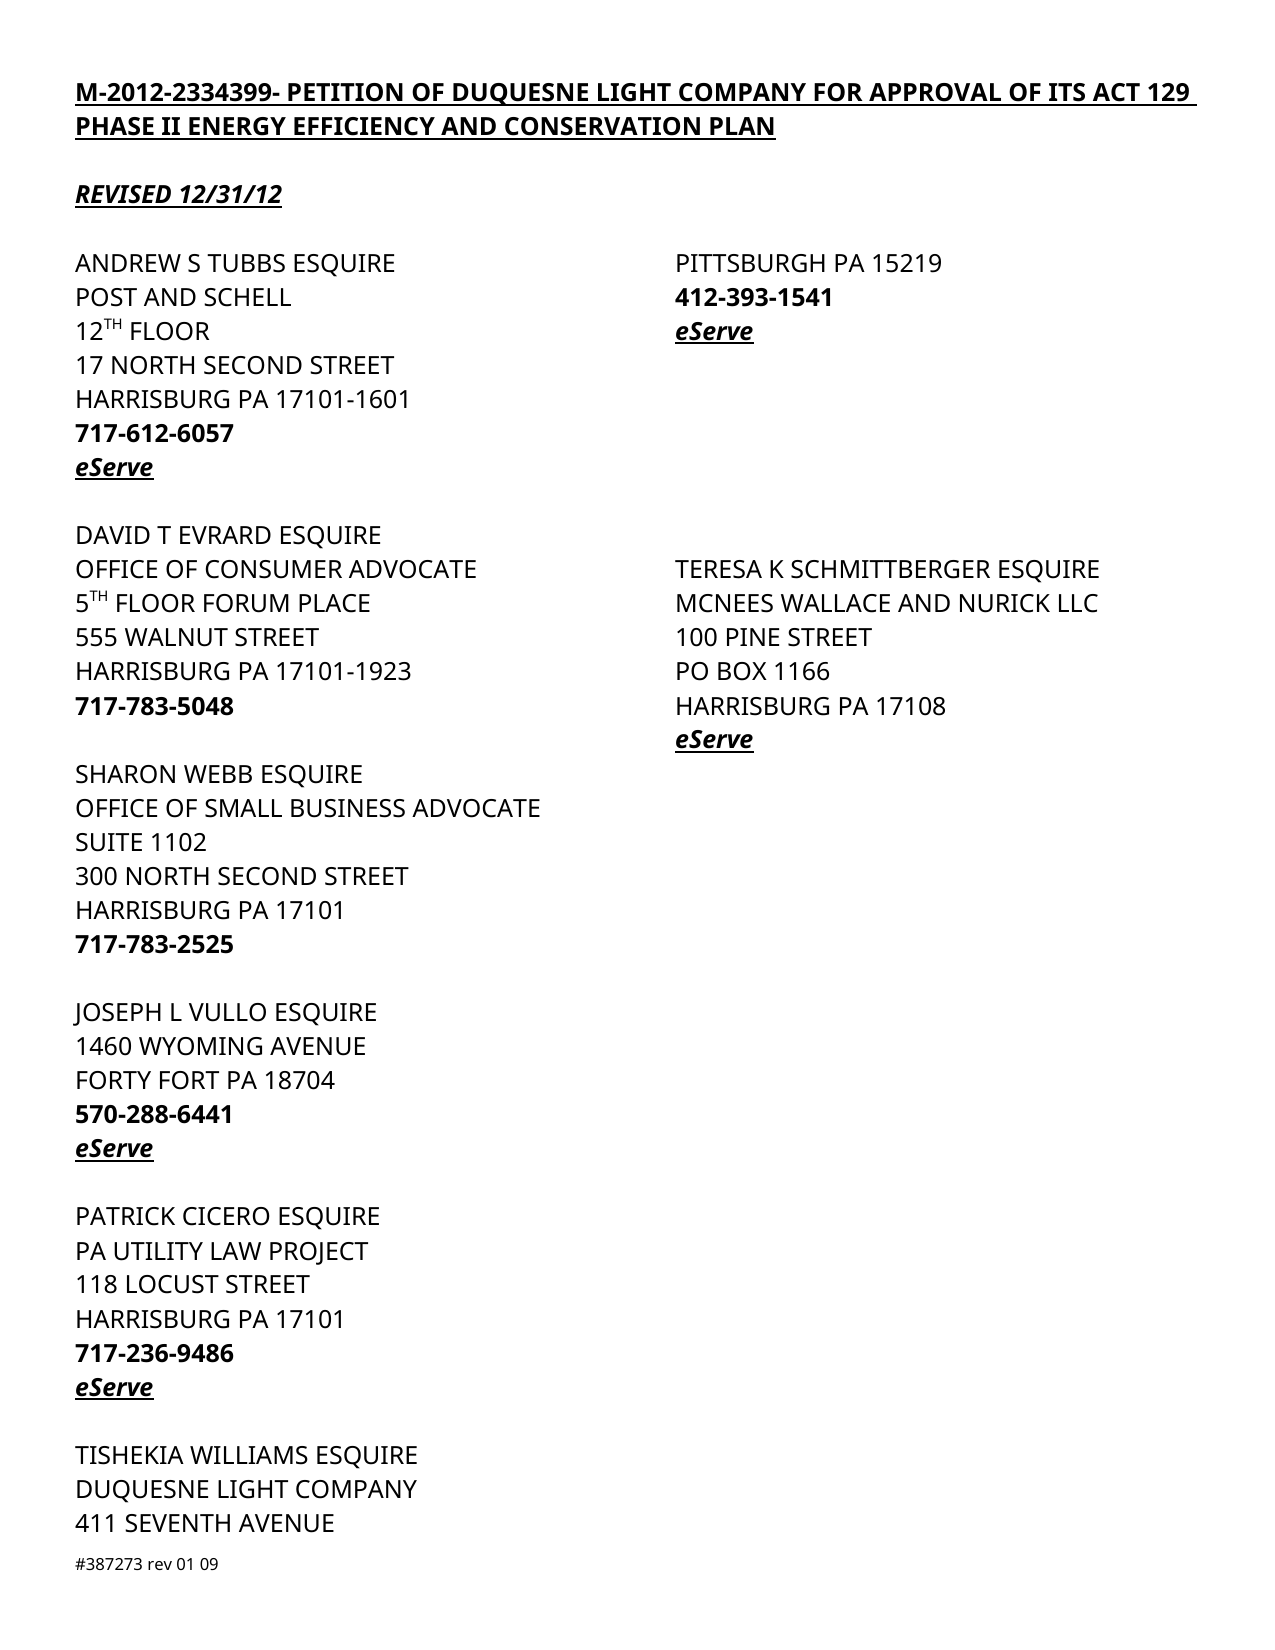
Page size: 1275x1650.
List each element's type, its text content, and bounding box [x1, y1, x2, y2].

text SUITE 1102 [75, 824, 600, 858]
text 411 SEVENTH AVENUE [75, 1506, 600, 1540]
text PITTSBURGH PA 15219 [675, 245, 1200, 279]
text 1460 WYOMING AVENUE [75, 1029, 600, 1063]
text OFFICE OF CONSUMER ADVOCATE [75, 552, 600, 586]
text HARRISBURG PA 17101 [75, 892, 600, 927]
text ANDREW S TUBBS ESQUIRE [75, 245, 600, 279]
text HARRISBURG PA 17101 [75, 1301, 600, 1335]
text 12TH FLOOR [75, 313, 600, 347]
text M-2012-2334399- PETITION OF DUQUESNE LIGHT COMPANY FOR APPROVAL OF ITS ACT 129 PHASE II ENERGY EFFICIENCY AND CONSERVATION PLAN [75, 75, 1200, 143]
text 118 LOCUST STREET [75, 1267, 600, 1301]
text eServe [75, 1131, 600, 1165]
text 555 WALNUT STREET [75, 620, 600, 654]
text eServe [675, 722, 1200, 756]
text eServe [675, 313, 1200, 347]
text PA UTILITY LAW PROJECT [75, 1233, 600, 1267]
text HARRISBURG PA 17108 [675, 688, 1200, 722]
text JOSEPH L VULLO ESQUIRE [75, 995, 600, 1029]
text 17 NORTH SECOND STREET [75, 347, 600, 382]
text SHARON WEBB ESQUIRE [75, 756, 600, 790]
text HARRISBURG PA 17101-1601 [75, 382, 600, 416]
text 300 NORTH SECOND STREET [75, 858, 600, 892]
text 717-612-6057 [75, 416, 600, 450]
text 717-783-5048 [75, 688, 600, 722]
text FORTY FORT PA 18704 [75, 1063, 600, 1097]
text POST AND SCHELL [75, 279, 600, 313]
text MCNEES WALLACE AND NURICK LLC [675, 586, 1200, 620]
text HARRISBURG PA 17101-1923 [75, 654, 600, 688]
text OFFICE OF SMALL BUSINESS ADVOCATE [75, 790, 600, 824]
text 570-288-6441 [75, 1097, 600, 1131]
text PATRICK CICERO ESQUIRE [75, 1199, 600, 1233]
text REVISED 12/31/12 [75, 177, 1200, 211]
text PO BOX 1166 [675, 654, 1200, 688]
text 717-236-9486 [75, 1335, 600, 1369]
text 412-393-1541 [675, 279, 1200, 313]
text eServe [75, 1369, 600, 1403]
text TERESA K SCHMITTBERGER ESQUIRE [675, 552, 1200, 586]
text DAVID T EVRARD ESQUIRE [75, 518, 600, 552]
text 100 PINE STREET [675, 620, 1200, 654]
text 5TH FLOOR FORUM PLACE [75, 586, 600, 620]
text DUQUESNE LIGHT COMPANY [75, 1472, 600, 1506]
text 717-783-2525 [75, 927, 600, 961]
text eServe [75, 450, 600, 484]
text TISHEKIA WILLIAMS ESQUIRE [75, 1437, 600, 1472]
